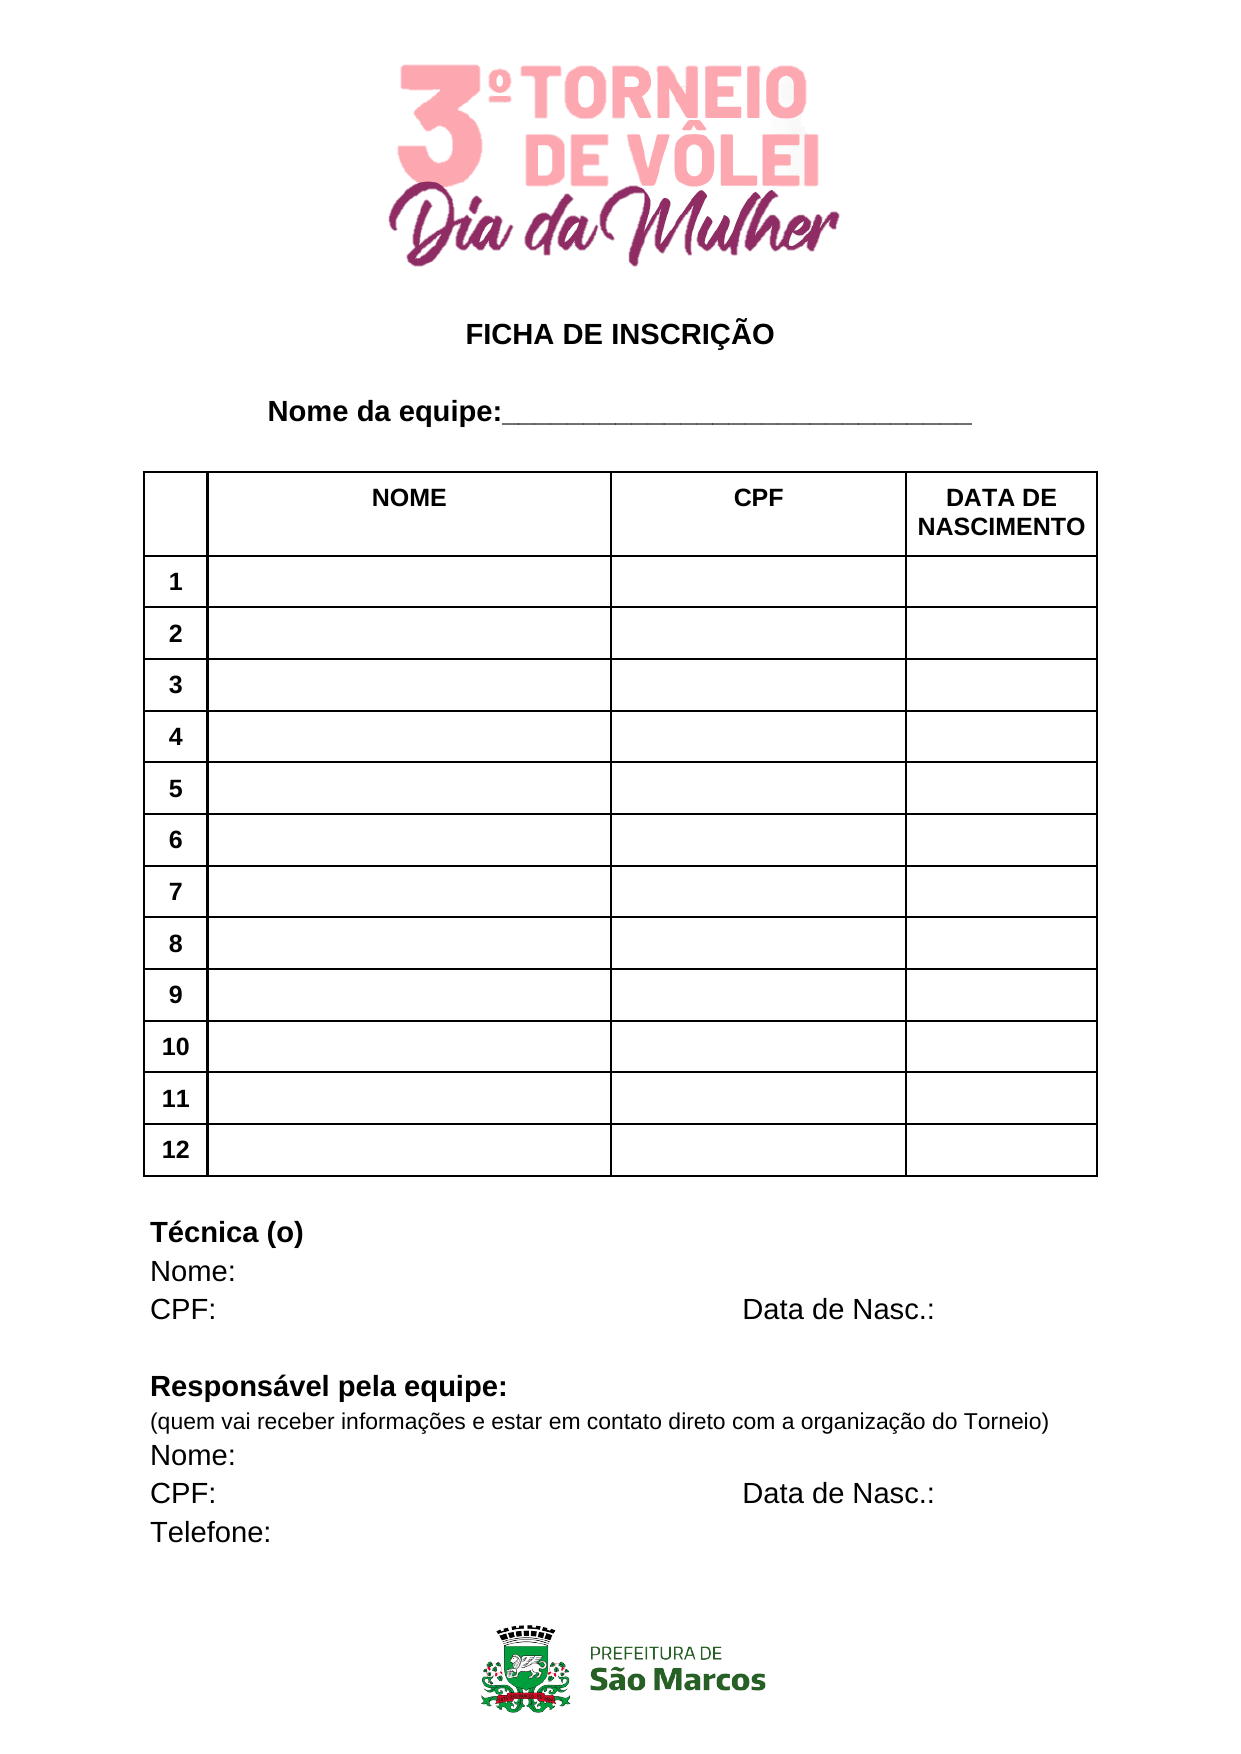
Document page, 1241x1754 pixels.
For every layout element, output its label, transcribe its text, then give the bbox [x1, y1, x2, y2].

table_cell [209, 1073, 610, 1123]
table_cell [907, 970, 1096, 1019]
table_cell [907, 608, 1096, 658]
text Nome: [150, 1254, 1090, 1287]
table_cell [907, 1022, 1096, 1071]
table_cell 7 [145, 867, 206, 916]
table_cell [209, 660, 610, 709]
table_cell [209, 867, 610, 916]
table_cell [907, 1073, 1096, 1123]
table_header NOME [209, 473, 610, 554]
table_cell [907, 660, 1096, 709]
table_cell [209, 1125, 610, 1174]
table_cell [209, 815, 610, 864]
table_cell [907, 763, 1096, 813]
table_cell [209, 763, 610, 813]
text Nome da equipe:_____________________________ [150, 394, 1090, 427]
table_cell [907, 712, 1096, 761]
table_cell [907, 815, 1096, 864]
table_cell [907, 918, 1096, 968]
text Responsável pela equipe: [150, 1369, 1090, 1403]
table_cell 6 [145, 815, 206, 864]
table_cell [612, 867, 905, 916]
table_cell 12 [145, 1125, 206, 1174]
table_cell [209, 712, 610, 761]
table_cell [612, 712, 905, 761]
table_cell [612, 1022, 905, 1071]
table_cell 2 [145, 608, 206, 658]
picture [341, 8, 858, 278]
table_cell [907, 867, 1096, 916]
text Telefone: [150, 1515, 1090, 1549]
table_cell [612, 918, 905, 968]
table_cell [907, 1125, 1096, 1174]
text CPF: Data de Nasc.: [150, 1477, 1090, 1510]
table_cell [612, 815, 905, 864]
table_cell [612, 1073, 905, 1123]
table_cell [612, 557, 905, 606]
table_header [145, 473, 206, 554]
text Técnica (o) [150, 1215, 1090, 1249]
table_cell 11 [145, 1073, 206, 1123]
table_cell 5 [145, 763, 206, 813]
table_cell [209, 557, 610, 606]
table_cell [612, 608, 905, 658]
table_header CPF [612, 473, 905, 554]
table_cell [209, 1022, 610, 1071]
table_cell 4 [145, 712, 206, 761]
table_cell 8 [145, 918, 206, 968]
table_cell [612, 970, 905, 1019]
text Nome: [150, 1438, 1090, 1472]
text (quem vai receber informações e estar em contato direto com a organização do Torneio) [150, 1408, 1090, 1434]
table_cell 1 [145, 557, 206, 606]
table_cell [612, 1125, 905, 1174]
table_cell [612, 660, 905, 709]
table_cell 3 [145, 660, 206, 709]
text CPF: Data de Nasc.: [150, 1292, 1090, 1326]
table_header DATA DE NASCIMENTO [907, 473, 1096, 554]
table_cell [209, 608, 610, 658]
text FICHA DE INSCRIÇÃO [150, 317, 1090, 350]
table_cell 9 [145, 970, 206, 1019]
table_cell [209, 970, 610, 1019]
table_cell [907, 557, 1096, 606]
table_cell 10 [145, 1022, 206, 1071]
table_cell [612, 763, 905, 813]
table_cell [209, 918, 610, 968]
picture [450, 1581, 803, 1754]
